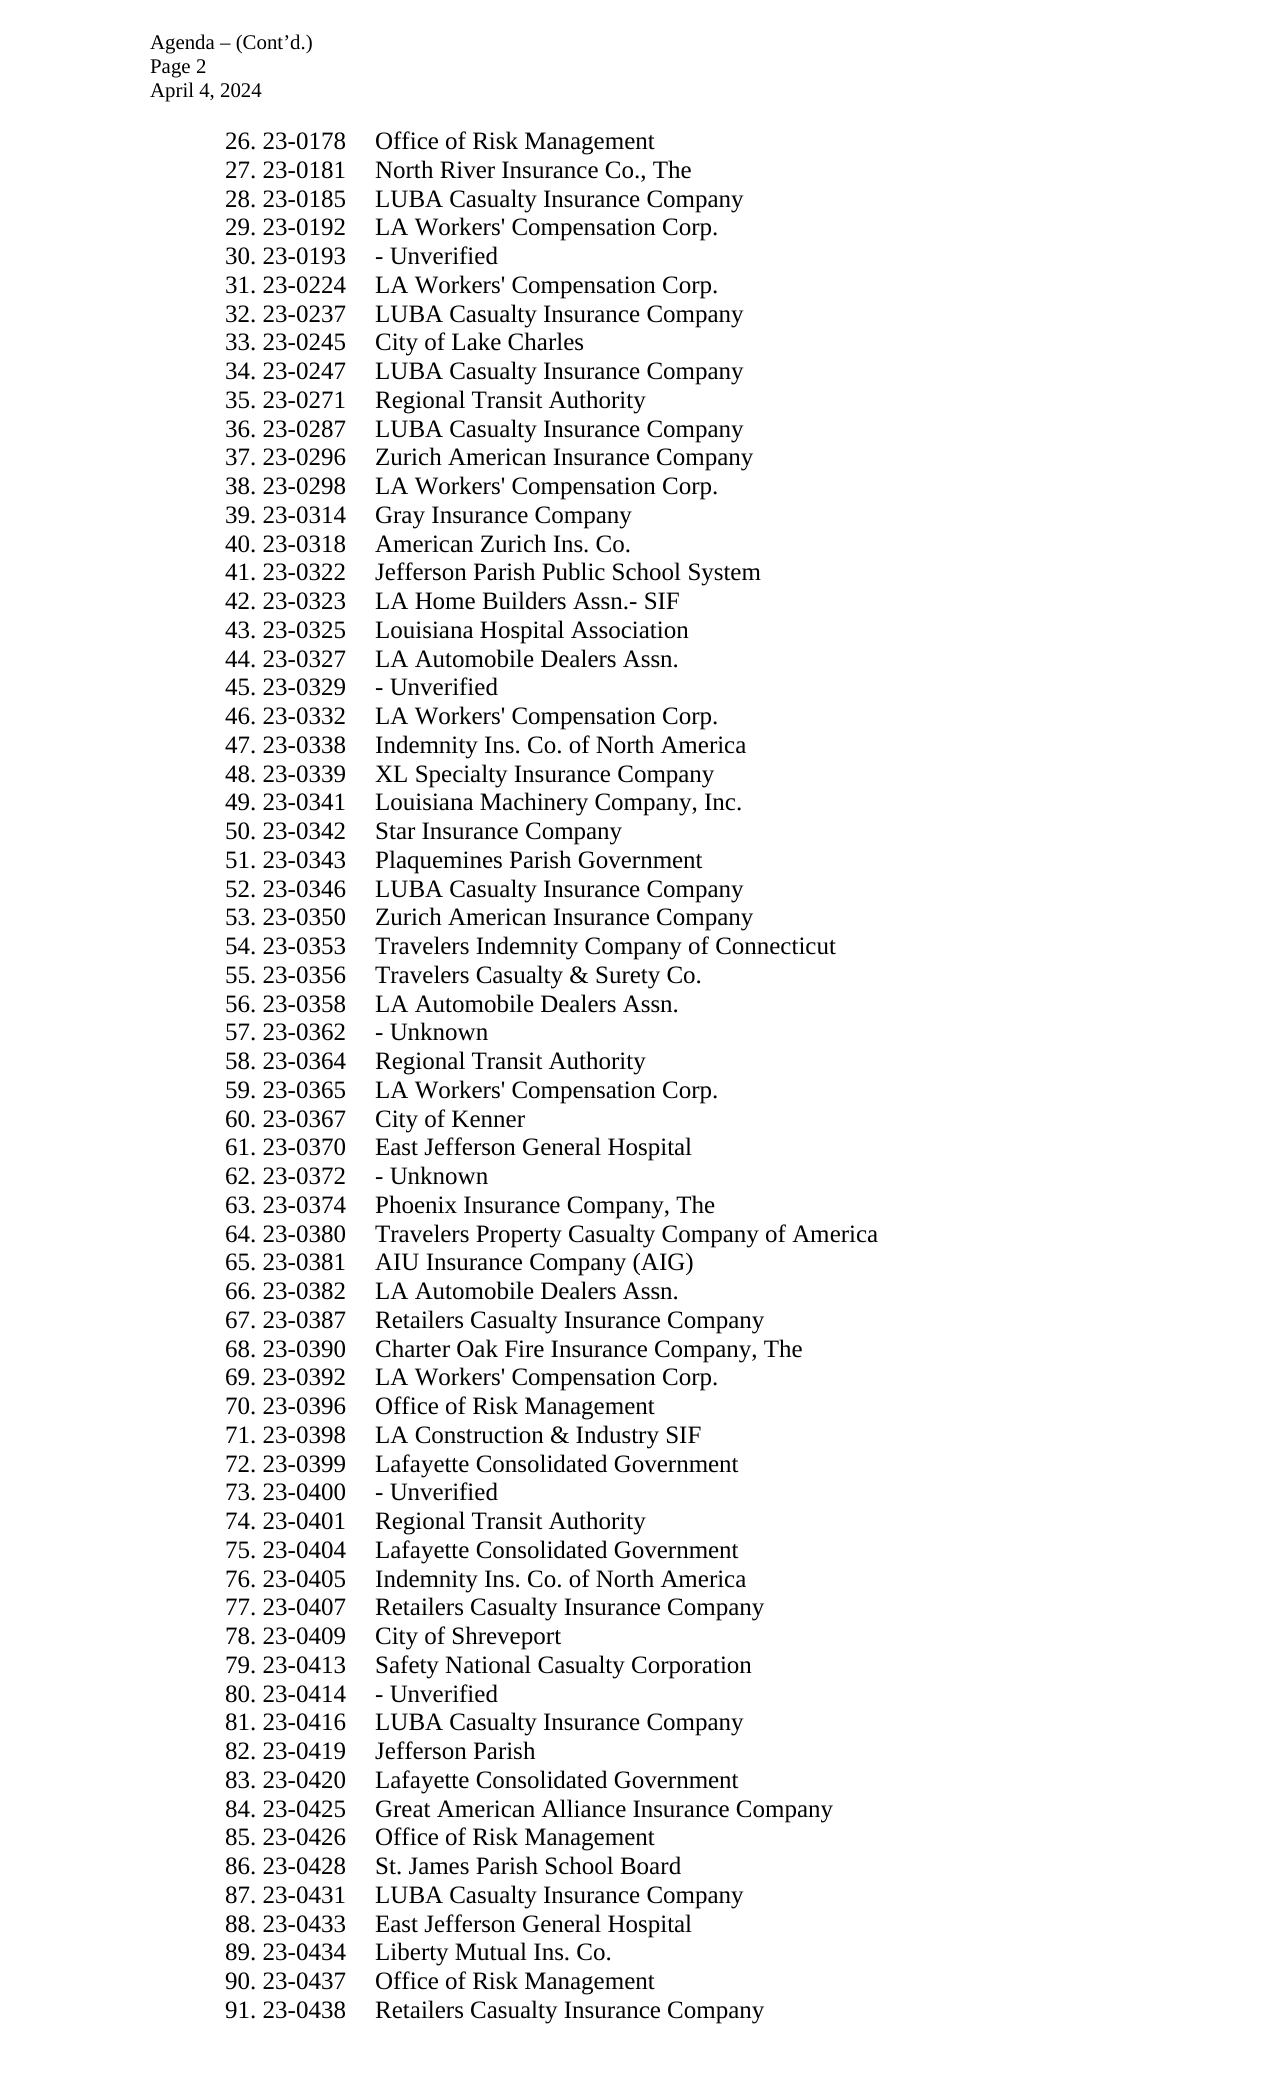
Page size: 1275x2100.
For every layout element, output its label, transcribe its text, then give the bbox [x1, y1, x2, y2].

list 23-0327 LA Automobile Dealers Assn. [225, 644, 1125, 672]
list 23-0431 LUBA Casualty Insurance Company [225, 1880, 1125, 1909]
list 23-0350 Zurich American Insurance Company [225, 902, 1125, 931]
list 23-0387 Retailers Casualty Insurance Company [225, 1305, 1125, 1334]
list 23-0298 LA Workers' Compensation Corp. [225, 471, 1125, 500]
list 23-0374 Phoenix Insurance Company, The [225, 1190, 1125, 1219]
list 23-0425 Great American Alliance Insurance Company [225, 1794, 1125, 1822]
list 23-0438 Retailers Casualty Insurance Company [225, 1995, 1125, 2024]
list 23-0325 Louisiana Hospital Association [225, 615, 1125, 644]
list 23-0362 - Unknown [225, 1017, 1125, 1046]
list 23-0323 LA Home Builders Assn.- SIF [225, 586, 1125, 615]
list 23-0419 Jefferson Parish [225, 1736, 1125, 1765]
list 23-0367 City of Kenner [225, 1104, 1125, 1132]
list 23-0346 LUBA Casualty Insurance Company [225, 874, 1125, 902]
list 23-0247 LUBA Casualty Insurance Company [225, 356, 1125, 385]
list 23-0338 Indemnity Ins. Co. of North America [225, 730, 1125, 759]
list 23-0364 Regional Transit Authority [225, 1046, 1125, 1075]
list 23-0420 Lafayette Consolidated Government [225, 1765, 1125, 1794]
list 23-0433 East Jefferson General Hospital [225, 1909, 1125, 1937]
list 23-0329 - Unverified [225, 672, 1125, 701]
list 23-0343 Plaquemines Parish Government [225, 845, 1125, 874]
list 23-0428 St. James Parish School Board [225, 1851, 1125, 1880]
list 23-0392 LA Workers' Compensation Corp. [225, 1362, 1125, 1391]
list 23-0434 Liberty Mutual Ins. Co. [225, 1937, 1125, 1966]
list 23-0416 LUBA Casualty Insurance Company [225, 1707, 1125, 1736]
list 23-0224 LA Workers' Compensation Corp. [225, 270, 1125, 299]
list 23-0358 LA Automobile Dealers Assn. [225, 989, 1125, 1017]
list 23-0396 Office of Risk Management [225, 1391, 1125, 1420]
list 23-0185 LUBA Casualty Insurance Company [225, 184, 1125, 212]
list 23-0193 - Unverified [225, 241, 1125, 270]
list 23-0332 LA Workers' Compensation Corp. [225, 701, 1125, 730]
list 23-0380 Travelers Property Casualty Company of America [225, 1219, 1125, 1247]
list 23-0192 LA Workers' Compensation Corp. [225, 212, 1125, 241]
list 23-0296 Zurich American Insurance Company [225, 442, 1125, 471]
list 23-0426 Office of Risk Management [225, 1822, 1125, 1851]
list 23-0399 Lafayette Consolidated Government [225, 1449, 1125, 1477]
list 23-0356 Travelers Casualty & Surety Co. [225, 960, 1125, 989]
list 23-0365 LA Workers' Compensation Corp. [225, 1075, 1125, 1104]
list 23-0287 LUBA Casualty Insurance Company [225, 414, 1125, 442]
list 23-0407 Retailers Casualty Insurance Company [225, 1592, 1125, 1621]
list 23-0401 Regional Transit Authority [225, 1506, 1125, 1535]
list 23-0370 East Jefferson General Hospital [225, 1132, 1125, 1161]
list 23-0414 - Unverified [225, 1679, 1125, 1707]
list 23-0314 Gray Insurance Company [225, 500, 1125, 529]
list 23-0413 Safety National Casualty Corporation [225, 1650, 1125, 1679]
list 23-0400 - Unverified [225, 1477, 1125, 1506]
list 23-0437 Office of Risk Management [225, 1966, 1125, 1995]
list 23-0353 Travelers Indemnity Company of Connecticut [225, 931, 1125, 960]
list 23-0181 North River Insurance Co., The [225, 155, 1125, 184]
list 23-0339 XL Specialty Insurance Company [225, 759, 1125, 787]
list 23-0245 City of Lake Charles [225, 327, 1125, 356]
list 23-0398 LA Construction & Industry SIF [225, 1420, 1125, 1449]
list 23-0404 Lafayette Consolidated Government [225, 1535, 1125, 1564]
list 23-0318 American Zurich Ins. Co. [225, 529, 1125, 557]
list 23-0409 City of Shreveport [225, 1621, 1125, 1650]
list 23-0382 LA Automobile Dealers Assn. [225, 1276, 1125, 1305]
list 23-0237 LUBA Casualty Insurance Company [225, 299, 1125, 327]
list 23-0322 Jefferson Parish Public School System [225, 557, 1125, 586]
list 23-0178 Office of Risk Management [225, 126, 1125, 155]
list 23-0341 Louisiana Machinery Company, Inc. [225, 787, 1125, 816]
list 23-0381 AIU Insurance Company (AIG) [225, 1247, 1125, 1276]
list 23-0372 - Unknown [225, 1161, 1125, 1190]
list 23-0342 Star Insurance Company [225, 816, 1125, 845]
list 23-0390 Charter Oak Fire Insurance Company, The [225, 1334, 1125, 1362]
list 23-0271 Regional Transit Authority [225, 385, 1125, 414]
list 23-0405 Indemnity Ins. Co. of North America [225, 1564, 1125, 1592]
